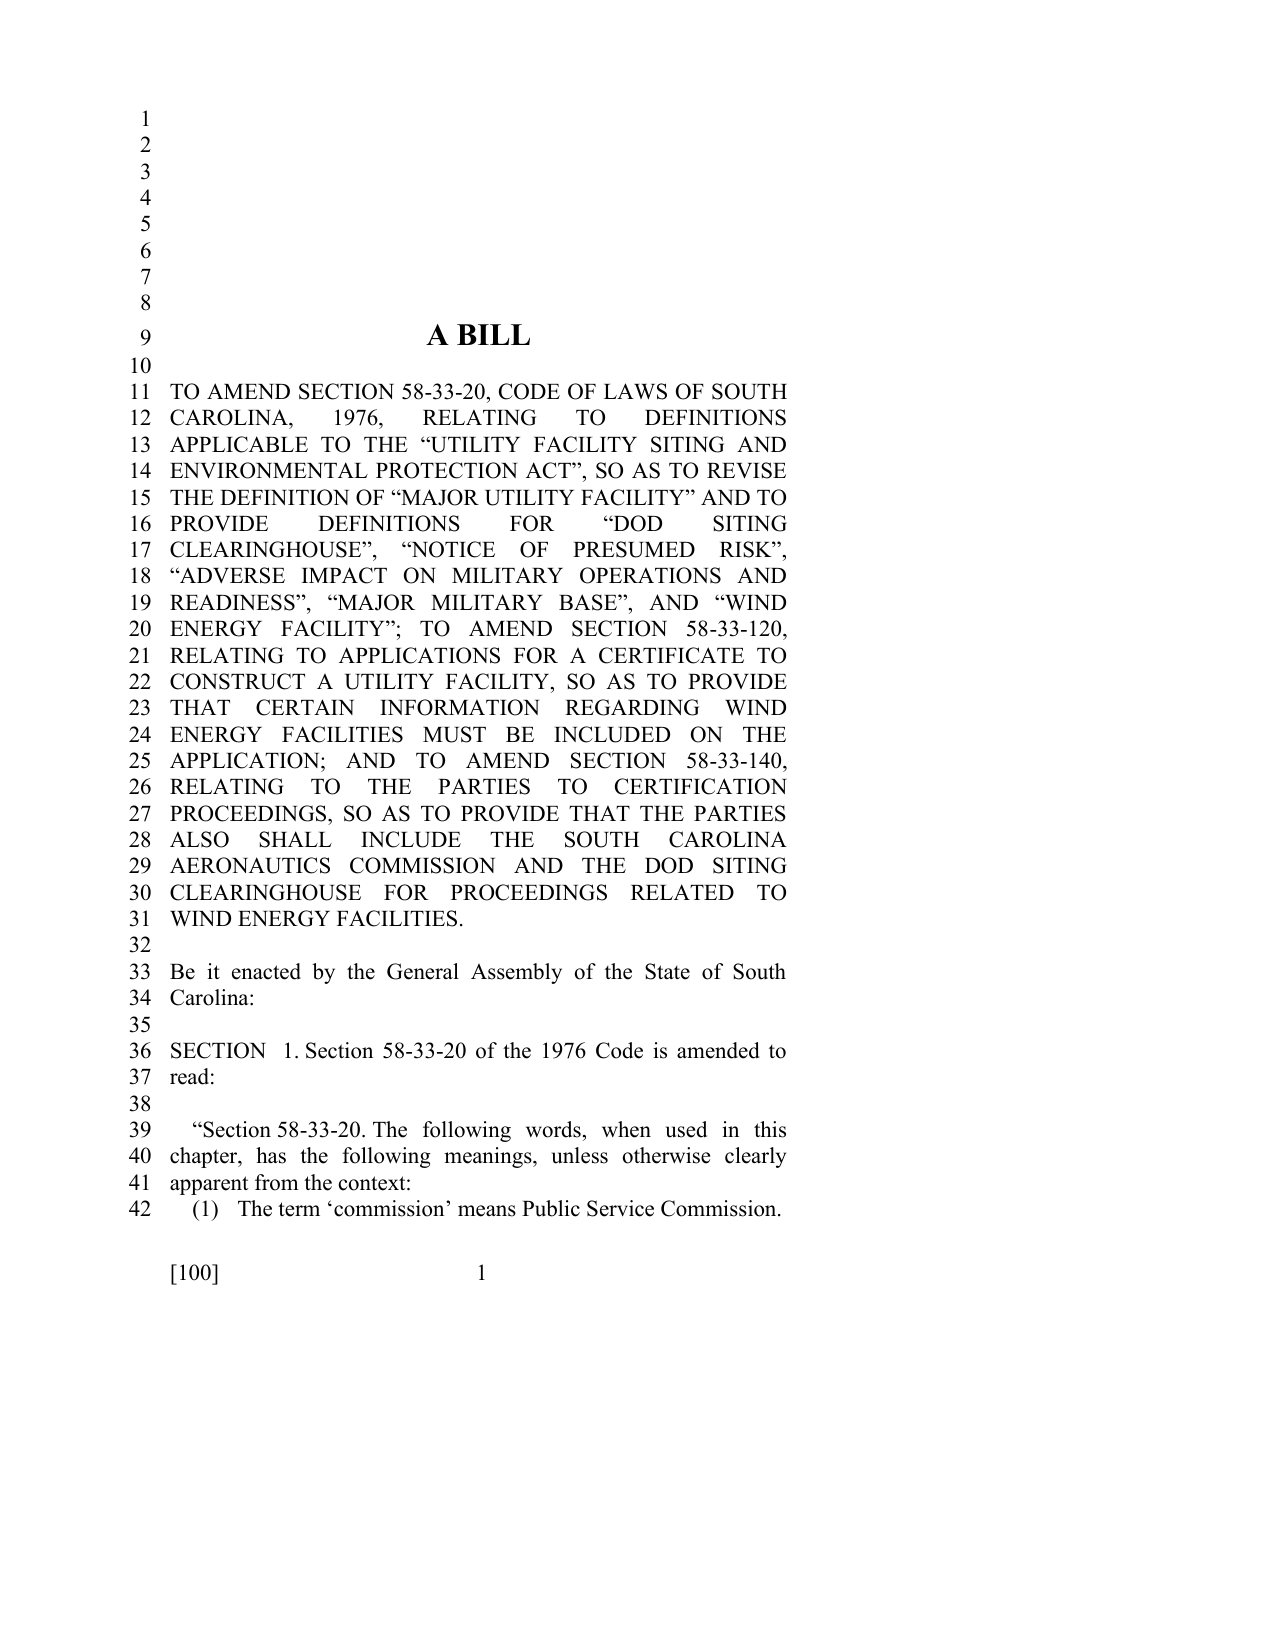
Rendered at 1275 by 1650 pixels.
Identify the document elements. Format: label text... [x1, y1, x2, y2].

text SECTION 1. Section 58-33-20 of the 1976 Code is amended to read: [169, 1037, 787, 1090]
text TO AMEND SECTION 58-33-20, CODE OF LAWS OF SOUTH CAROLINA, 1976, RELATING TO DEFINITIONS APPLICABLE TO THE “UTILITY FACILITY SITING AND ENVIRONMENTAL PROTECTION ACT”, SO AS TO REVISE THE DEFINITION OF “MAJOR UTILITY FACILITY” AND TO PROVIDE DEFINITIONS FOR “DOD SITING CLEARINGHOUSE”, “NOTICE OF PRESUMED RISK”, “ADVERSE IMPACT ON MILITARY OPERATIONS AND READINESS”, “MAJOR MILITARY BASE”, AND “WIND ENERGY FACILITY”; TO AMEND SECTION 58-33-120, RELATING TO APPLICATIONS FOR A CERTIFICATE TO CONSTRUCT A UTILITY FACILITY, SO AS TO PROVIDE THAT CERTAIN INFORMATION REGARDING WIND ENERGY FACILITIES MUST BE INCLUDED ON THE APPLICATION; AND TO AMEND SECTION 58-33-140, RELATING TO THE PARTIES TO CERTIFICATION PROCEEDINGS, SO AS TO PROVIDE THAT THE PARTIES ALSO SHALL INCLUDE THE SOUTH CAROLINA AERONAUTICS COMMISSION AND THE DOD SITING CLEARINGHOUSE FOR PROCEEDINGS RELATED TO WIND ENERGY FACILITIES. [169, 378, 787, 932]
text (1) The term ‘commission’ means Public Service Commission. [169, 1195, 787, 1221]
text A BILL [169, 316, 787, 352]
text Be it enacted by the General Assembly of the State of South Carolina: [169, 958, 787, 1011]
text “Section 58-33-20. The following words, when used in this chapter, has the following meanings, unless otherwise clearly apparent from the context: [169, 1116, 787, 1195]
